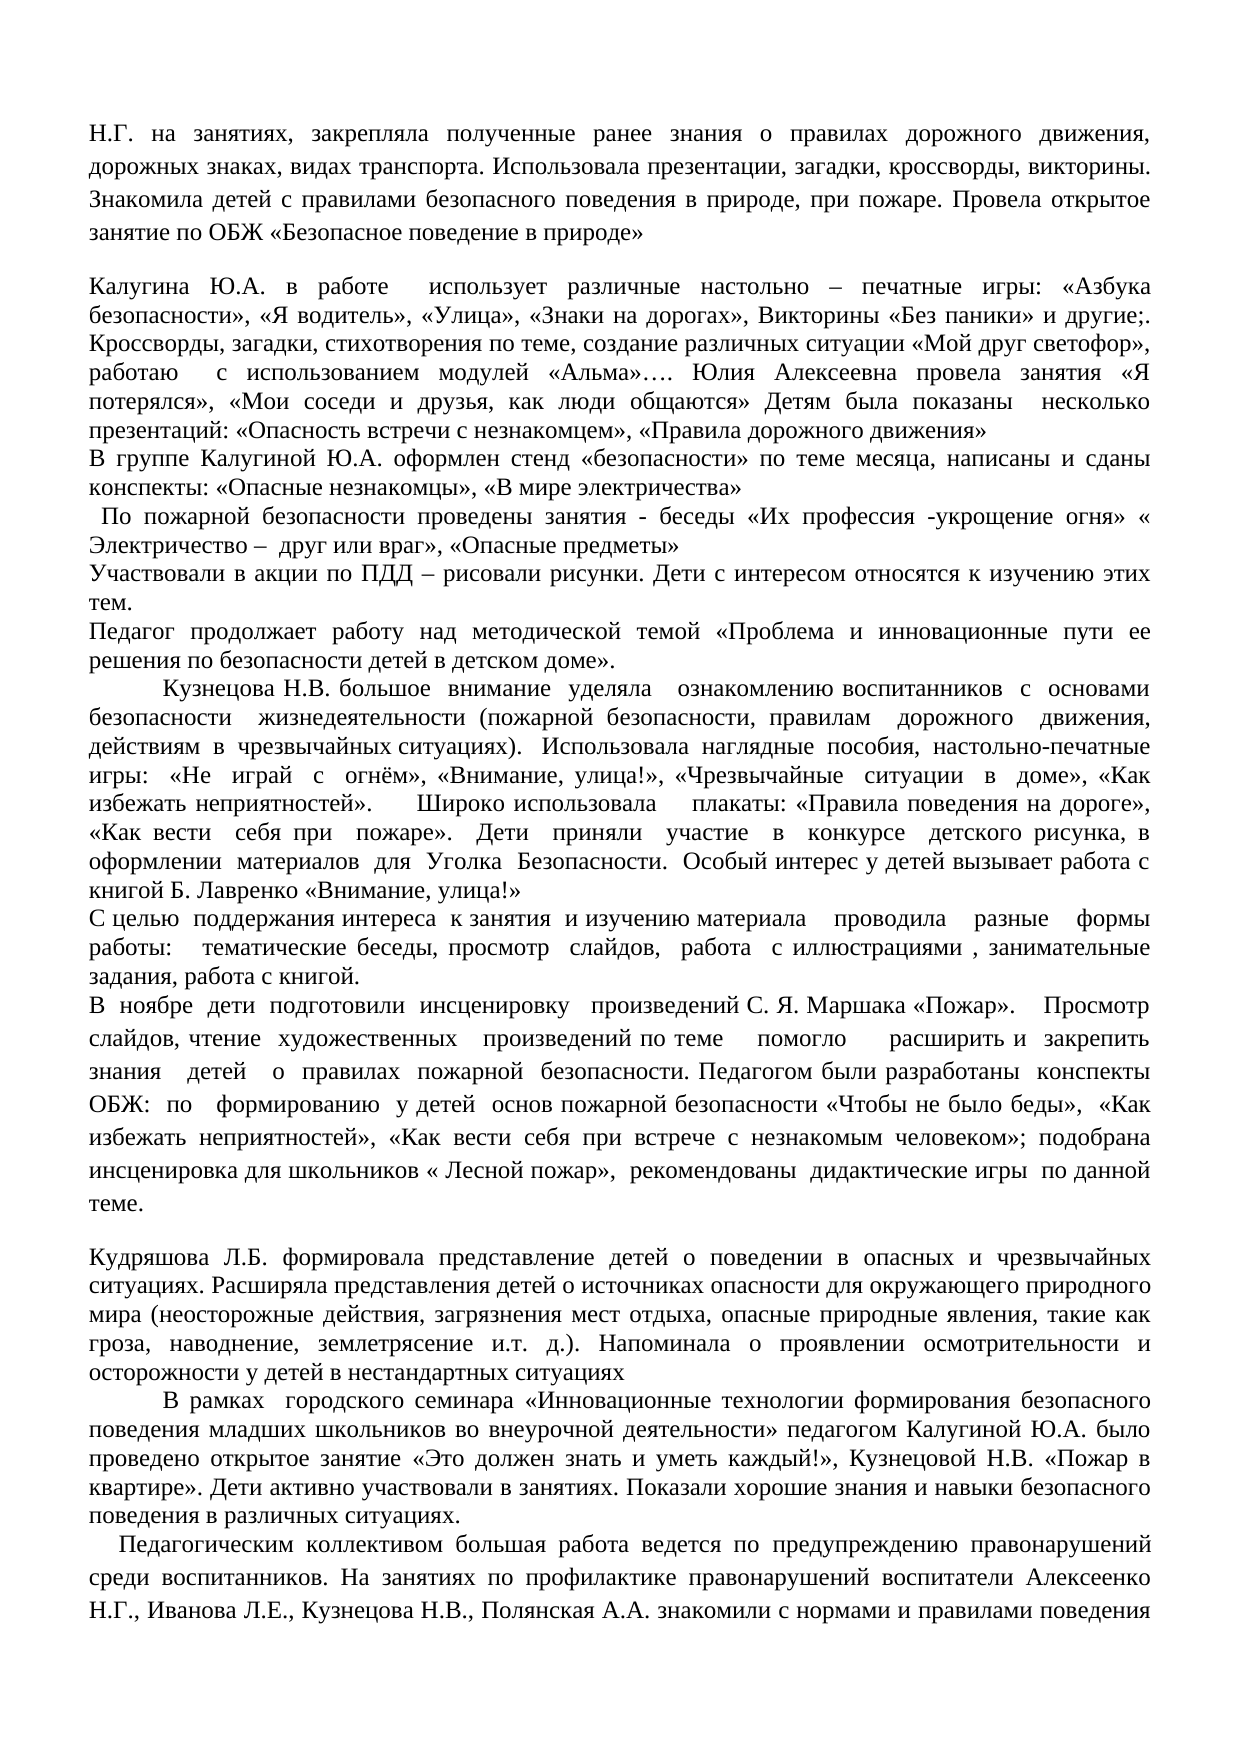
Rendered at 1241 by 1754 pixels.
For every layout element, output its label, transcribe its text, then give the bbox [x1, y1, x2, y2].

text В ноябре дети подготовили инсценировку произведений С. Я. Маршака «Пожар». Просмотр слайдов, чтение художественных произведений по теме помогло расширить и закрепить знания детей о правилах пожарной безопасности. Педагогом были разработаны конспекты ОБЖ: по формированию у детей основ пожарной безопасности «Чтобы не было беды», «Как избежать неприятностей», «Как вести себя при встрече с незнакомым человеком»; подобрана инсценировка для школьников « Лесной пожар», рекомендованы дидактические игры по данной теме. [89, 990, 1152, 1217]
text Кузнецова Н.В. большое внимание уделяла ознакомлению воспитанников с основами безопасности жизнедеятельности (пожарной безопасности, правилам дорожного движения, действиям в чрезвычайных ситуациях). Использовала наглядные пособия, настольно-печатные игры: «Не играй с огнём», «Внимание, улица!», «Чрезвычайные ситуации в доме», «Как избежать неприятностей». Широко использовала плакаты: «Правила поведения на дороге», «Как вести себя при пожаре». Дети приняли участие в конкурсе детского рисунка, в оформлении материалов для Уголка Безопасности. Особый интерес у детей вызывает работа с книгой Б. Лавренко «Внимание, улица!» [89, 673, 1152, 903]
text Калугина Ю.А. в работе использует различные настольно – печатные игры: «Азбука безопасности», «Я водитель», «Улица», «Знаки на дорогах», Викторины «Без паники» и другие;. Кроссворды, загадки, стихотворения по теме, создание различных ситуации «Мой друг светофор», работаю с использованием модулей «Альма»…. Юлия Алексеевна провела занятия «Я потерялся», «Мои соседи и друзья, как люди общаются» Детям была показаны несколько презентаций: «Опасность встречи с незнакомцем», «Правила дорожного движения» [89, 271, 1152, 443]
text По пожарной безопасности проведены занятия - беседы «Их профессия -укрощение огня» « Электричество – друг или враг», «Опасные предметы» [89, 501, 1152, 558]
text Педагог продолжает работу над методической темой «Проблема и инновационные пути ее решения по безопасности детей в детском доме». [89, 616, 1152, 673]
text Кудряшова Л.Б. формировала представление детей о поведении в опасных и чрезвычайных ситуациях. Расширяла представления детей о источниках опасности для окружающего природного мира (неосторожные действия, загрязнения мест отдыха, опасные природные явления, такие как гроза, наводнение, землетрясение и.т. д.). Напоминала о проявлении осмотрительности и осторожности у детей в нестандартных ситуациях [89, 1242, 1152, 1386]
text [89, 1529, 1152, 1624]
text С целью поддержания интереса к занятия и изучению материала проводила разные формы работы: тематические беседы, просмотр слайдов, работа с иллюстрациями , занимательные задания, работа с книгой. [89, 903, 1152, 990]
text Участвовали в акции по ПДД – рисовали рисунки. Дети с интересом относятся к изучению этих тем. [89, 558, 1152, 616]
text В рамках городского семинара «Инновационные технологии формирования безопасного поведения младших школьников во внеурочной деятельности» педагогом Калугиной Ю.А. было проведено открытое занятие «Это должен знать и уметь каждый!», Кузнецовой Н.В. «Пожар в квартире». Дети активно участвовали в занятиях. Показали хорошие знания и навыки безопасного поведения в различных ситуациях. [89, 1386, 1152, 1529]
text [89, 118, 1152, 246]
text В группе Калугиной Ю.А. оформлен стенд «безопасности» по теме месяца, написаны и сданы конспекты: «Опасные незнакомцы», «В мире электричества» [89, 443, 1152, 501]
